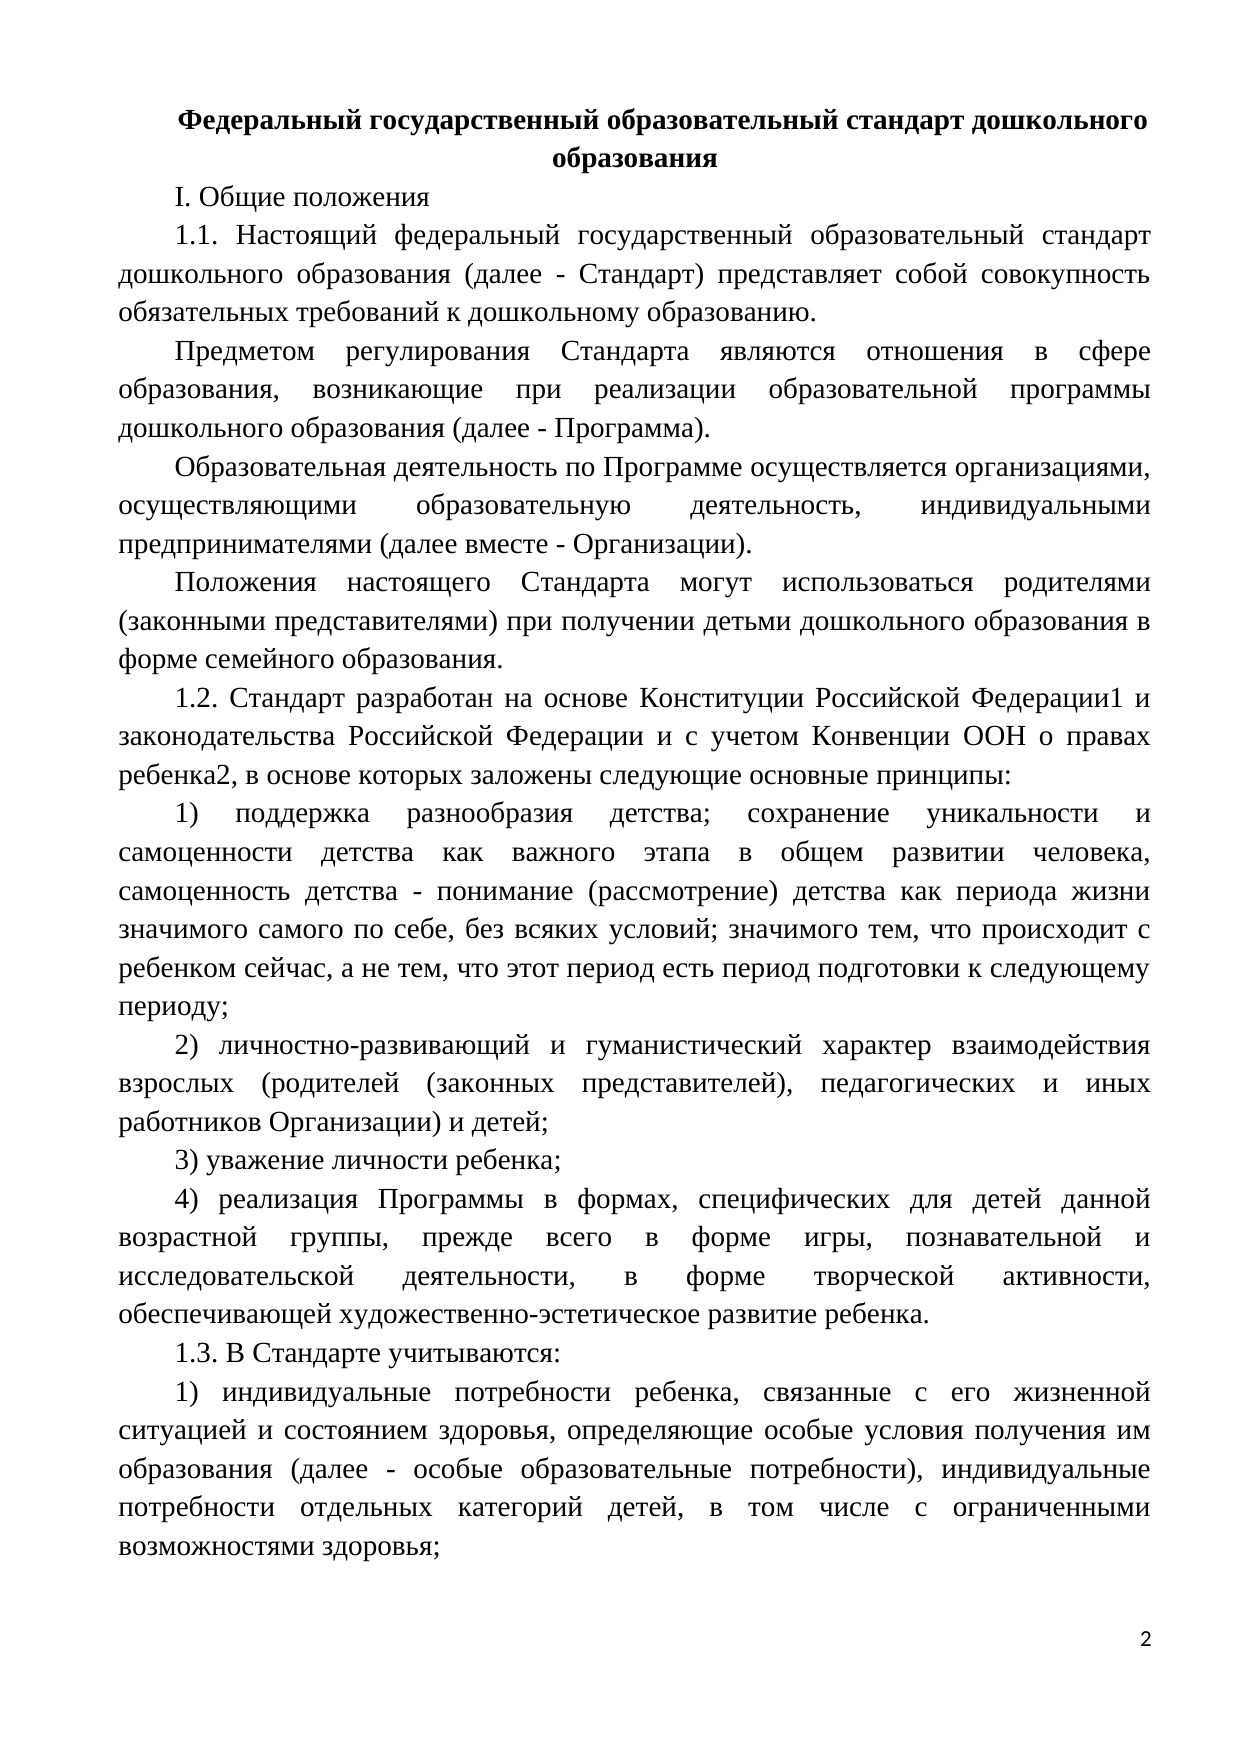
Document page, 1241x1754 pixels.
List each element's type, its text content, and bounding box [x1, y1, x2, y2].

text 1.2. Стандарт разработан на основе Конституции Российской Федерации1 и законодательства Российской Федерации и с учетом Конвенции ООН о правах ребенка2, в основе которых заложены следующие основные принципы: [118, 680, 1152, 791]
text I. Общие положения [118, 179, 1152, 212]
text 4) реализация Программы в формах, специфических для детей данной возрастной группы, прежде всего в форме игры, познавательной и исследовательской деятельности, в форме творческой активности, обеспечивающей художественно-эстетическое развитие ребенка. [118, 1181, 1152, 1330]
text 1.3. В Стандарте учитываются: [118, 1335, 1152, 1369]
text Федеральный государственный образовательный стандарт дошкольного образования [118, 102, 1152, 174]
text 1.1. Настоящий федеральный государственный образовательный стандарт дошкольного образования (далее - Стандарт) представляет собой совокупность обязательных требований к дошкольному образованию. [118, 217, 1152, 328]
text Предметом регулирования Стандарта являются отношения в сфере образования, возникающие при реализации образовательной программы дошкольного образования (далее - Программа). [118, 333, 1152, 444]
text 3) уважение личности ребенка; [118, 1142, 1152, 1176]
text 1) индивидуальные потребности ребенка, связанные с его жизненной ситуацией и состоянием здоровья, определяющие особые условия получения им образования (далее - особые образовательные потребности), индивидуальные потребности отдельных категорий детей, в том числе с ограниченными возможностями здоровья; [118, 1374, 1152, 1561]
text Положения настоящего Стандарта могут использоваться родителями (законными представителями) при получении детьми дошкольного образования в форме семейного образования. [118, 564, 1152, 675]
text 2) личностно-развивающий и гуманистический характер взаимодействия взрослых (родителей (законных представителей), педагогических и иных работников Организации) и детей; [118, 1027, 1152, 1137]
text 1) поддержка разнообразия детства; сохранение уникальности и самоценности детства как важного этапа в общем развитии человека, самоценность детства - понимание (рассмотрение) детства как периода жизни значимого самого по себе, без всяких условий; значимого тем, что происходит с ребенком сейчас, а не тем, что этот период есть период подготовки к следующему периоду; [118, 796, 1152, 1022]
text Образовательная деятельность по Программе осуществляется организациями, осуществляющими образовательную деятельность, индивидуальными предпринимателями (далее вместе - Организации). [118, 449, 1152, 559]
